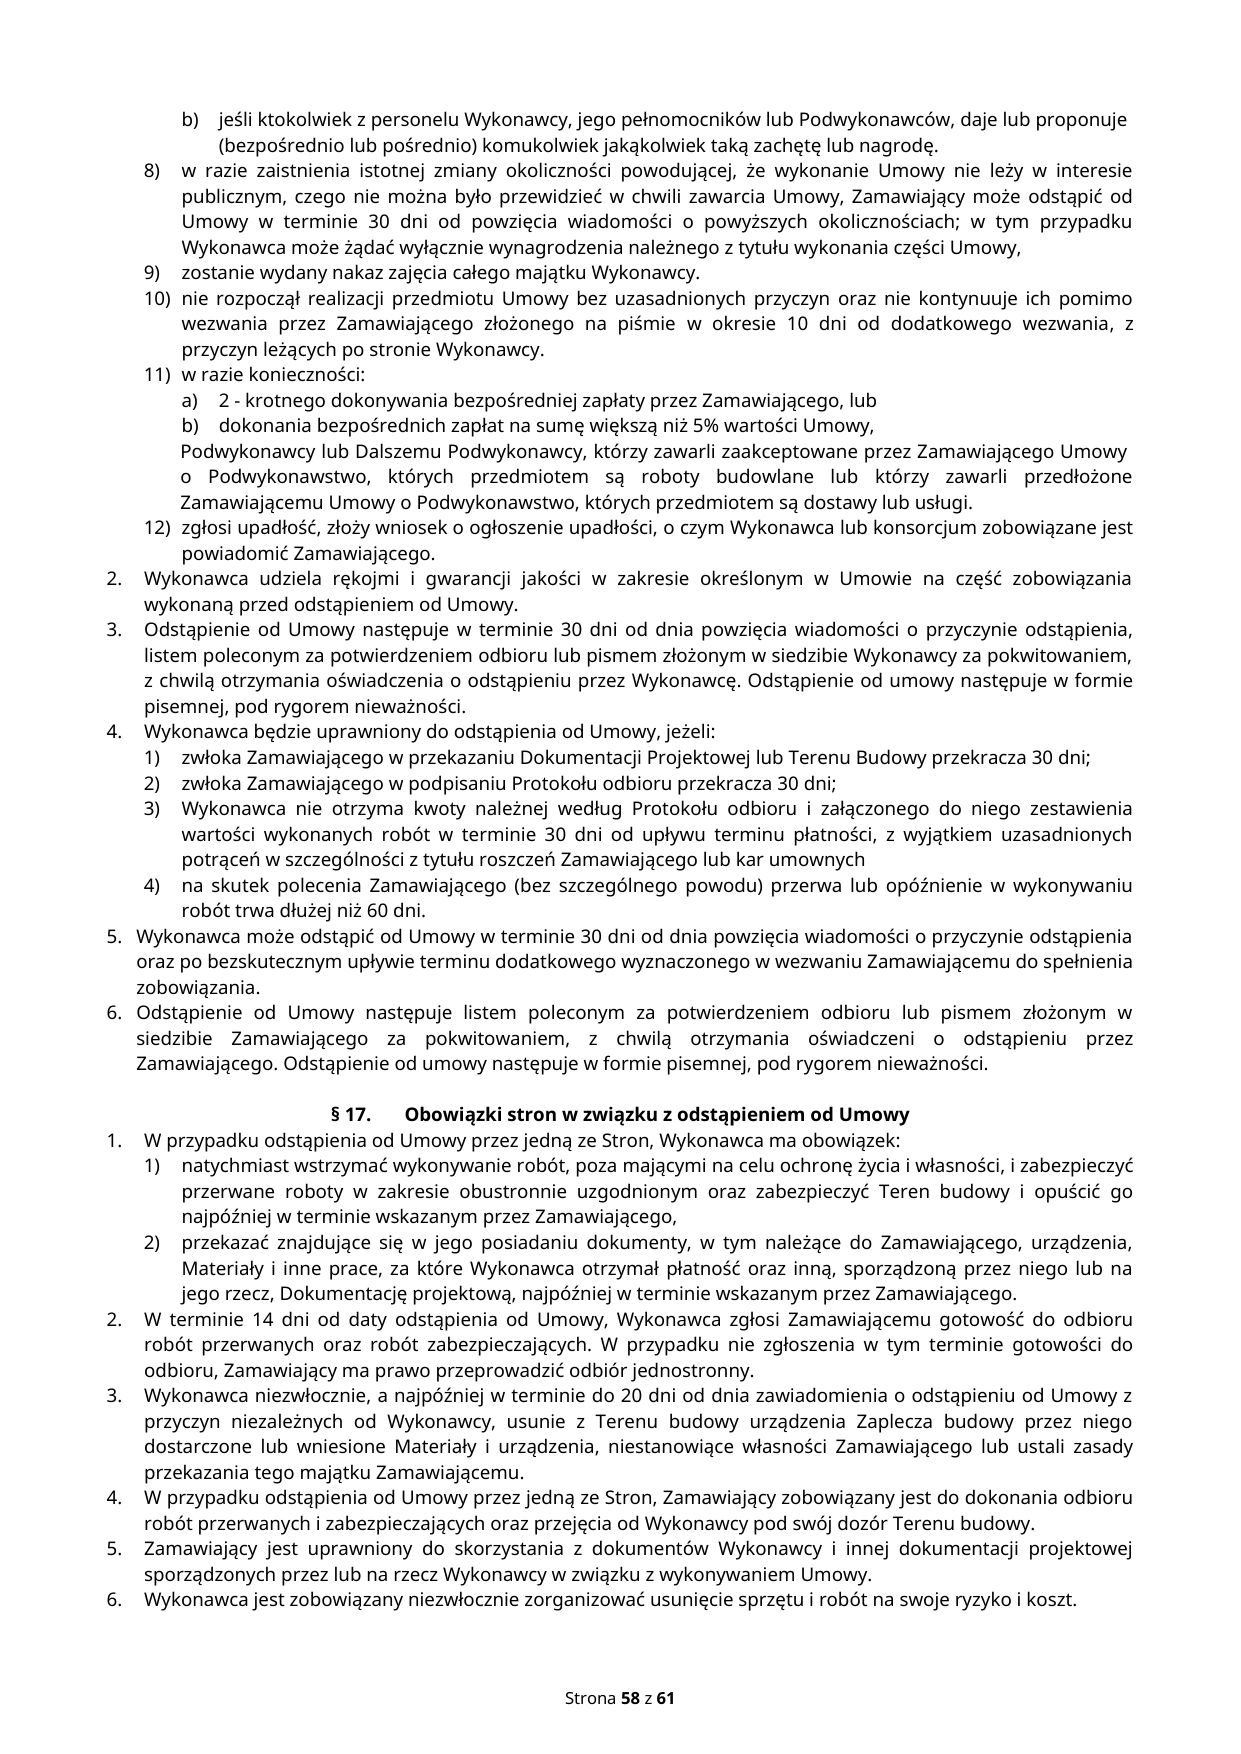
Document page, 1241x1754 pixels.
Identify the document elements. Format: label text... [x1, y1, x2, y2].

list zostanie wydany nakaz zajęcia całego majątku Wykonawcy. [143, 259, 1134, 285]
list przekazać znajdujące się w jego posiadaniu dokumenty, w tym należące do Zamawiającego, urządzenia, Materiały i inne prace, za które Wykonawca otrzymał płatność oraz inną, sporządzoną przez niego lub na jego rzecz, Dokumentację projektową, najpóźniej w terminie wskazanym przez Zamawiającego. [143, 1229, 1134, 1306]
list Wykonawca niezwłocznie, a najpóźniej w terminie do 20 dni od dnia zawiadomienia o odstąpieniu od Umowy z przyczyn niezależnych od Wykonawcy, usunie z Terenu budowy urządzenia Zaplecza budowy przez niego dostarczone lub wniesione Materiały i urządzenia, niestanowiące własności Zamawiającego lub ustali zasady przekazania tego majątku Zamawiającemu. [106, 1382, 1134, 1484]
list nie rozpoczął realizacji przedmiotu Umowy bez uzasadnionych przyczyn oraz nie kontynuuje ich pomimo wezwania przez Zamawiającego złożonego na piśmie w okresie 10 dni od dodatkowego wezwania, z przyczyn leżących po stronie Wykonawcy. [143, 285, 1134, 362]
list Zamawiający jest uprawniony do skorzystania z dokumentów Wykonawcy i innej dokumentacji projektowej sporządzonych przez lub na rzecz Wykonawcy w związku z wykonywaniem Umowy. [106, 1536, 1134, 1587]
list zgłosi upadłość, złoży wniosek o ogłoszenie upadłości, o czym Wykonawca lub konsorcjum zobowiązane jest powiadomić Zamawiającego. [143, 515, 1134, 566]
list Wykonawca nie otrzyma kwoty należnej według Protokołu odbioru i załączonego do niego zestawienia wartości wykonanych robót w terminie 30 dni od upływu terminu płatności, z wyjątkiem uzasadnionych potrąceń w szczególności z tytułu roszczeń Zamawiającego lub kar umownych [143, 795, 1134, 872]
list Odstąpienie od Umowy następuje listem poleconym za potwierdzeniem odbioru lub pismem złożonym w siedzibie Zamawiającego za pokwitowaniem, z chwilą otrzymania oświadczeni o odstąpieniu przez Zamawiającego. Odstąpienie od umowy następuje w formie pisemnej, pod rygorem nieważności. [106, 999, 1134, 1076]
list zwłoka Zamawiającego w przekazaniu Dokumentacji Projektowej lub Terenu Budowy przekracza 30 dni; [143, 744, 1134, 770]
list 2 - krotnego dokonywania bezpośredniej zapłaty przez Zamawiającego, lub [181, 387, 1134, 413]
list W przypadku odstąpienia od Umowy przez jedną ze Stron, Zamawiający zobowiązany jest do dokonania odbioru robót przerwanych i zabezpieczających oraz przejęcia od Wykonawcy pod swój dozór Terenu budowy. [106, 1484, 1134, 1536]
list Odstąpienie od Umowy następuje w terminie 30 dni od dnia powzięcia wiadomości o przyczynie odstąpienia, listem poleconym za potwierdzeniem odbioru lub pismem złożonym w siedzibie Wykonawcy za pokwitowaniem, z chwilą otrzymania oświadczenia o odstąpieniu przez Wykonawcę. Odstąpienie od umowy następuje w formie pisemnej, pod rygorem nieważności. [106, 617, 1134, 719]
text Podwykonawcy lub Dalszemu Podwykonawcy, którzy zawarli zaakceptowane przez Zamawiającego Umowy o Podwykonawstwo, których przedmiotem są roboty budowlane lub którzy zawarli przedłożone Zamawiającemu Umowy o Podwykonawstwo, których przedmiotem są dostawy lub usługi. [180, 438, 1134, 515]
list W przypadku odstąpienia od Umowy przez jedną ze Stron, Wykonawca ma obowiązek: [106, 1127, 1134, 1153]
list w razie konieczności: [143, 362, 1134, 387]
list natychmiast wstrzymać wykonywanie robót, poza mającymi na celu ochronę życia i własności, i zabezpieczyć przerwane roboty w zakresie obustronnie uzgodnionym oraz zabezpieczyć Teren budowy i opuścić go najpóźniej w terminie wskazanym przez Zamawiającego, [143, 1153, 1134, 1229]
list Wykonawca udziela rękojmi i gwarancji jakości w zakresie określonym w Umowie na część zobowiązania wykonaną przed odstąpieniem od Umowy. [106, 566, 1134, 617]
list dokonania bezpośrednich zapłat na sumę większą niż 5% wartości Umowy, [181, 413, 1134, 438]
list zwłoka Zamawiającego w podpisaniu Protokołu odbioru przekracza 30 dni; [143, 770, 1134, 795]
list jeśli ktokolwiek z personelu Wykonawcy, jego pełnomocników lub Podwykonawców, daje lub proponuje (bezpośrednio lub pośrednio) komukolwiek jakąkolwiek taką zachętę lub nagrodę. [181, 106, 1134, 157]
list Obowiązki stron w związku z odstąpieniem od Umowy [106, 1102, 1134, 1127]
list w razie zaistnienia istotnej zmiany okoliczności powodującej, że wykonanie Umowy nie leży w interesie publicznym, czego nie można było przewidzieć w chwili zawarcia Umowy, Zamawiający może odstąpić od Umowy w terminie 30 dni od powzięcia wiadomości o powyższych okolicznościach; w tym przypadku Wykonawca może żądać wyłącznie wynagrodzenia należnego z tytułu wykonania części Umowy, [143, 157, 1134, 259]
list Wykonawca jest zobowiązany niezwłocznie zorganizować usunięcie sprzętu i robót na swoje ryzyko i koszt. [106, 1587, 1134, 1612]
list na skutek polecenia Zamawiającego (bez szczególnego powodu) przerwa lub opóźnienie w wykonywaniu robót trwa dłużej niż 60 dni. [143, 872, 1134, 923]
list Wykonawca będzie uprawniony do odstąpienia od Umowy, jeżeli: [106, 719, 1134, 744]
list Wykonawca może odstąpić od Umowy w terminie 30 dni od dnia powzięcia wiadomości o przyczynie odstąpienia oraz po bezskutecznym upływie terminu dodatkowego wyznaczonego w wezwaniu Zamawiającemu do spełnienia zobowiązania. [106, 923, 1134, 999]
list W terminie 14 dni od daty odstąpienia od Umowy, Wykonawca zgłosi Zamawiającemu gotowość do odbioru robót przerwanych oraz robót zabezpieczających. W przypadku nie zgłoszenia w tym terminie gotowości do odbioru, Zamawiający ma prawo przeprowadzić odbiór jednostronny. [106, 1306, 1134, 1382]
